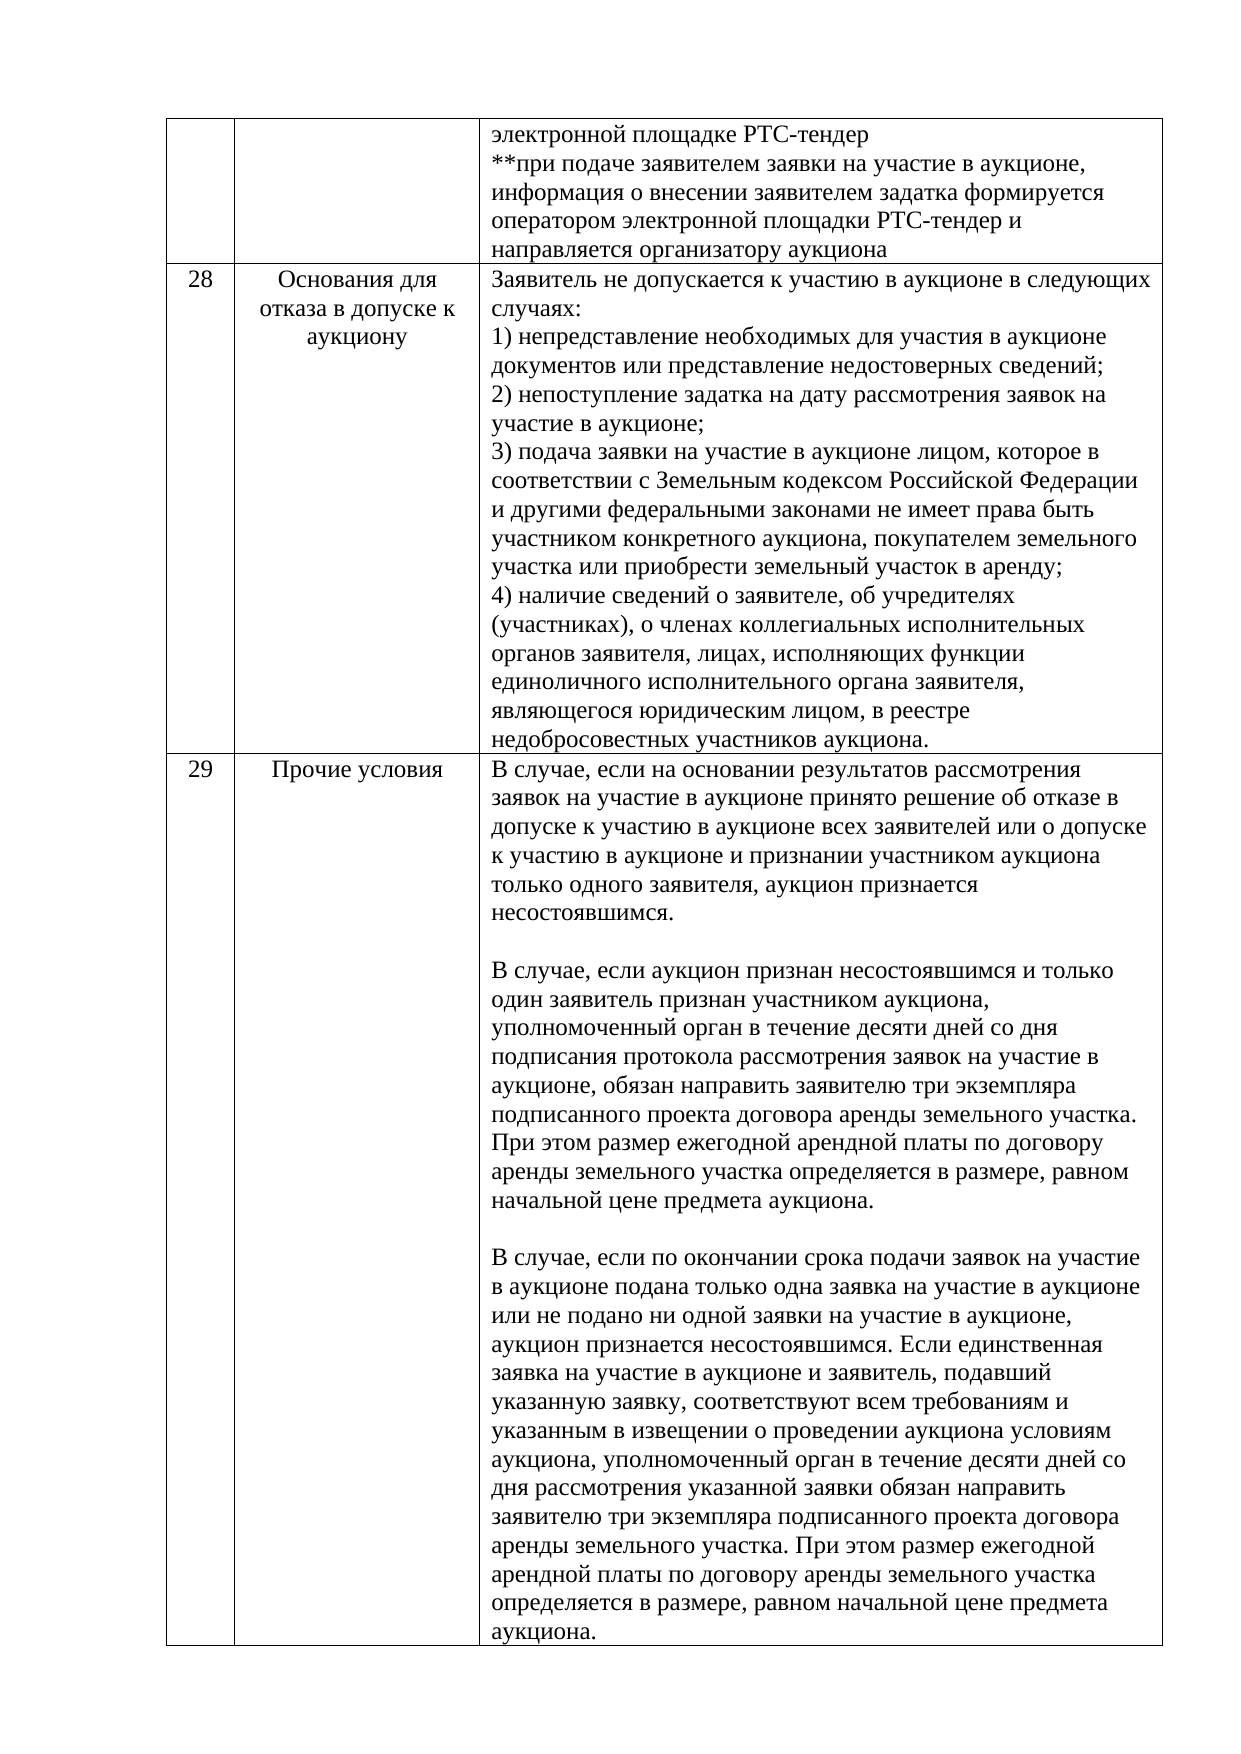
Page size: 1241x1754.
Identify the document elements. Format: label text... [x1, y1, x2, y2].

table_cell 27 [167, 119, 234, 263]
table_cell 28 [167, 264, 234, 753]
table_cell Прочие условия [235, 754, 479, 1645]
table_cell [480, 119, 1162, 263]
table_cell Заявитель не допускается к участию в аукционе в следующих случаях: 1) непредставление необходимых для участия в аукционе документов или представление недостоверных сведений; 2) непоступление задатка на дату рассмотрения заявок на участие в аукционе; 3) подача заявки на участие в аукционе лицом, которое в соответствии с Земельным кодексом Российской Федерации и другими федеральными законами не имеет права быть участником конкретного аукциона, покупателем земельного участка или приобрести земельный участок в аренду; 4) наличие сведений о заявителе, об учредителях (участниках), о членах коллегиальных исполнительных органов заявителя, лицах, исполняющих функции единоличного исполнительного органа заявителя, являющегося юридическим лицом, в реестре недобросовестных участников аукциона. [480, 264, 1162, 753]
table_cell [235, 119, 479, 263]
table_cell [480, 754, 1162, 1645]
table_cell 29 [167, 754, 234, 1645]
table_cell Основания для отказа в допуске к аукциону [235, 264, 479, 753]
